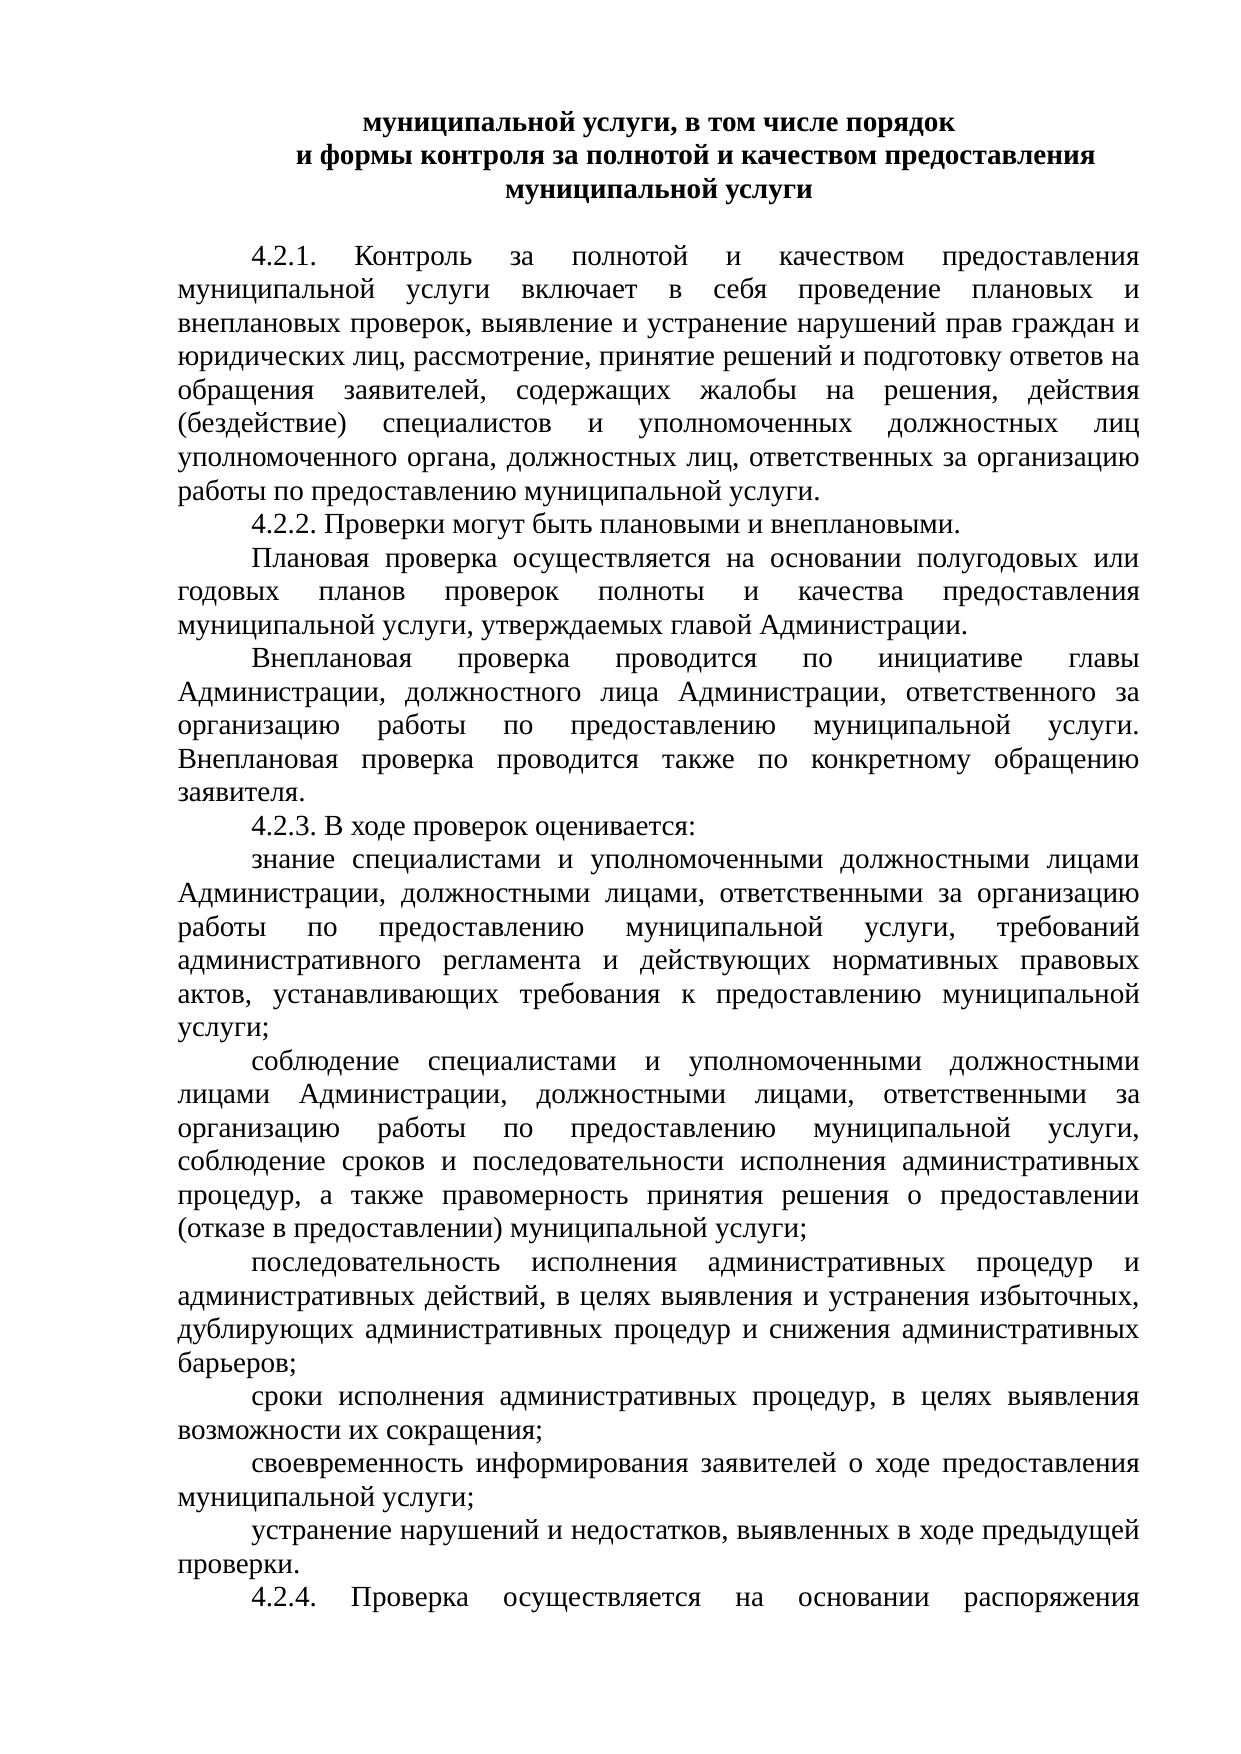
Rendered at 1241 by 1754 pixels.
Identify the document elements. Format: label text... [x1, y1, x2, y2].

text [177, 104, 1140, 137]
text своевременность информирования заявителей о ходе предоставления муниципальной услуги; [177, 1445, 1140, 1512]
text знание специалистами и уполномоченными должностными лицами Администрации, должностными лицами, ответственными за организацию работы по предоставлению муниципальной услуги, требований административного регламента и действующих нормативных правовых актов, устанавливающих требования к предоставлению муниципальной услуги; [177, 842, 1140, 1043]
text последовательность исполнения административных процедур и административных действий, в целях выявления и устранения избыточных, дублирующих административных процедур и снижения административных барьеров; [177, 1244, 1140, 1378]
text соблюдение специалистами и уполномоченными должностными лицами Администрации, должностными лицами, ответственными за организацию работы по предоставлению муниципальной услуги, соблюдение сроков и последовательности исполнения административных процедур, а также правомерность принятия решения о предоставлении (отказе в предоставлении) муниципальной услуги; [177, 1043, 1140, 1244]
text и формы контроля за полнотой и качеством предоставления муниципальной услуги [177, 137, 1140, 204]
text устранение нарушений и недостатков, выявленных в ходе предыдущей проверки. [177, 1512, 1140, 1579]
text Внеплановая проверка проводится по инициативе главы Администрации, должностного лица Администрации, ответственного за организацию работы по предоставлению муниципальной услуги. Внеплановая проверка проводится также по конкретному обращению заявителя. [177, 640, 1140, 808]
text сроки исполнения административных процедур, в целях выявления возможности их сокращения; [177, 1378, 1140, 1445]
text 4.2.2. Проверки могут быть плановыми и внеплановыми. [177, 506, 1140, 540]
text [177, 1579, 1140, 1613]
text 4.2.1. Контроль за полнотой и качеством предоставления муниципальной услуги включает в себя проведение плановых и внеплановых проверок, выявление и устранение нарушений прав граждан и юридических лиц, рассмотрение, принятие решений и подготовку ответов на обращения заявителей, содержащих жалобы на решения, действия (бездействие) специалистов и уполномоченных должностных лиц уполномоченного органа, должностных лиц, ответственных за организацию работы по предоставлению муниципальной услуги. [177, 238, 1140, 506]
text 4.2.3. В ходе проверок оценивается: [177, 808, 1140, 842]
text Плановая проверка осуществляется на основании полугодовых или годовых планов проверок полноты и качества предоставления муниципальной услуги, утверждаемых главой Администрации. [177, 540, 1140, 640]
